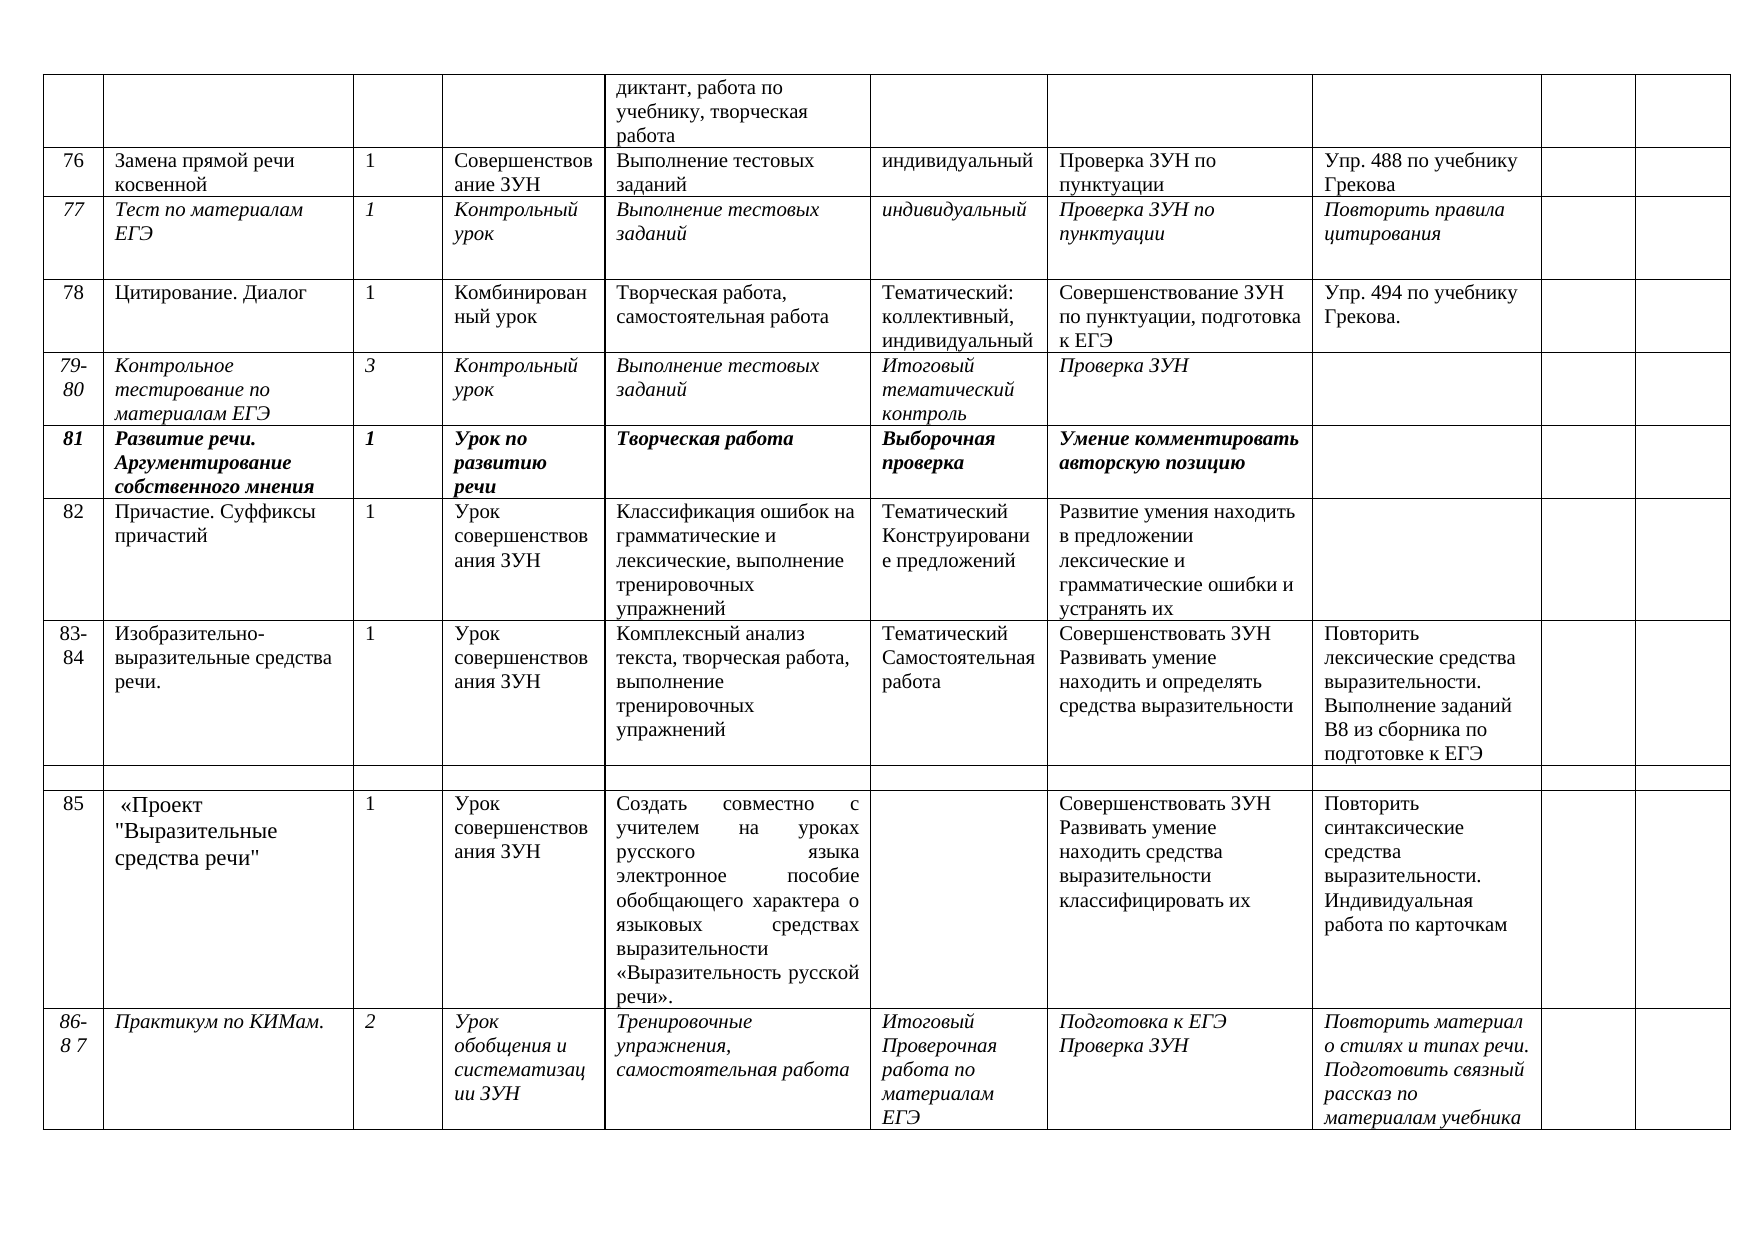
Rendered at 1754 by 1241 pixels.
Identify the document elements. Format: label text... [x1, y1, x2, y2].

table_cell 76 [44, 148, 103, 196]
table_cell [1313, 1009, 1541, 1129]
table_cell [1636, 197, 1730, 279]
table_cell Упр. 488 по учебнику Грекова [1313, 148, 1541, 196]
table_cell 85 [44, 791, 103, 1008]
table_cell Проверка ЗУН [1048, 353, 1312, 425]
table_cell Изобразительно-выразительные средства речи. [104, 621, 353, 765]
table_cell [1542, 148, 1635, 196]
table_cell Совершенствовать ЗУН Развивать умение находить и определять средства выразительности [1048, 621, 1312, 765]
table_cell [1542, 621, 1635, 765]
table_cell 1 [354, 197, 442, 279]
table_cell 83-84 [44, 621, 103, 765]
table_cell Совершенствование ЗУН по пунктуации, подготовка к ЕГЭ [1048, 280, 1312, 352]
table_cell [1636, 75, 1730, 147]
table_cell 78 [44, 280, 103, 352]
table_cell Урок по развитию речи [443, 426, 604, 498]
table_cell Повторить синтаксические средства выразительности. Индивидуальная работа по карточкам [1313, 791, 1541, 1008]
table_cell Тест по материалам ЕГЭ [104, 197, 353, 279]
table_cell Цитирование. Диалог [104, 280, 353, 352]
table_cell Создать совместно с учителем на уроках русского языка электронное пособие обобщающего характера о языковых средствах выразительности «Выразительность русской речи». [606, 791, 870, 1008]
table_cell Контрольное тестирование по материалам ЕГЭ [104, 353, 353, 425]
table_cell Упр. 494 по учебнику Грекова. [1313, 280, 1541, 352]
table_cell Выборочная проверка [871, 426, 1047, 498]
table_cell 1 [354, 791, 442, 1008]
table_cell индивидуальный [871, 197, 1047, 279]
table_cell 1 [354, 280, 442, 352]
table_cell 1 [354, 621, 442, 765]
table_cell 79-80 [44, 353, 103, 425]
table_cell [1636, 621, 1730, 765]
table_cell Классификация ошибок на грамматические и лексические, выполнение тренировочных упражнений [606, 499, 870, 620]
table_cell Совершенствование ЗУН [443, 148, 604, 196]
table_cell 1 [354, 426, 442, 498]
table_cell Контрольный урок [443, 197, 604, 279]
table_cell 1 [354, 75, 442, 147]
table_cell Урок совершенствования ЗУН [443, 791, 604, 1008]
table_cell [1542, 197, 1635, 279]
table_cell [1313, 353, 1541, 425]
table_cell Творческая работа, самостоятельная работа [606, 280, 870, 352]
table_cell [1313, 766, 1541, 790]
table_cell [1048, 75, 1312, 147]
table_cell 75 [44, 75, 103, 147]
table_cell [1636, 148, 1730, 196]
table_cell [606, 1009, 870, 1129]
table_cell [1542, 280, 1635, 352]
table_cell [1542, 426, 1635, 498]
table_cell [871, 1009, 1047, 1129]
table_cell 82 [44, 499, 103, 620]
table_cell [44, 766, 103, 790]
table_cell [606, 75, 870, 147]
table_cell 3 [354, 353, 442, 425]
table_cell [606, 766, 870, 790]
table_cell 86-8 7 [44, 1009, 103, 1129]
table_cell Проверка ЗУН по пунктуации [1048, 148, 1312, 196]
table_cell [1048, 1009, 1312, 1129]
table_cell Выполнение тестовых заданий [606, 353, 870, 425]
table_cell [1542, 766, 1635, 790]
table_cell Развитие умения находить в предложении лексические и грамматические ошибки и устранять их [1048, 499, 1312, 620]
table_cell Умение комментировать авторскую позицию [1048, 426, 1312, 498]
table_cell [1313, 75, 1541, 147]
table_cell [1542, 499, 1635, 620]
table_cell Контрольный урок [443, 353, 604, 425]
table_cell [443, 75, 604, 147]
table_cell Выполнение тестовых заданий [606, 197, 870, 279]
table_cell [871, 791, 1047, 1008]
table_cell Причастие. Суффиксы причастий [104, 499, 353, 620]
table_cell Тематический: коллективный, индивидуальный [871, 280, 1047, 352]
table_cell «Проект "Выразительные средства речи" [104, 791, 353, 1008]
table_cell 1 [354, 148, 442, 196]
table_cell [1313, 426, 1541, 498]
table_cell [1636, 1009, 1730, 1129]
table_cell Итоговый тематический контроль [871, 353, 1047, 425]
table_cell Развитие речи. Аргументирование собственного мнения [104, 426, 353, 498]
table_cell [1313, 499, 1541, 620]
table_cell 77 [44, 197, 103, 279]
table_cell Повторить правила цитирования [1313, 197, 1541, 279]
table_cell [1542, 353, 1635, 425]
table_cell [1636, 353, 1730, 425]
table_cell [1048, 766, 1312, 790]
table_cell [1636, 499, 1730, 620]
table_cell [1542, 791, 1635, 1008]
table_cell [1636, 426, 1730, 498]
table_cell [104, 75, 353, 147]
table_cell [871, 75, 1047, 147]
table_cell [1636, 766, 1730, 790]
table_cell Урок совершенствования ЗУН [443, 621, 604, 765]
table_cell [1636, 791, 1730, 1008]
table_cell Выполнение тестовых заданий [606, 148, 870, 196]
table_cell 81 [44, 426, 103, 498]
table_cell Комплексный анализ текста, творческая работа, выполнение тренировочных упражнений [606, 621, 870, 765]
table_cell Совершенствовать ЗУН Развивать умение находить средства выразительности классифицировать их [1048, 791, 1312, 1008]
table_cell Проверка ЗУН по пунктуации [1048, 197, 1312, 279]
table_cell [354, 766, 442, 790]
table_cell [1542, 1009, 1635, 1129]
table_cell Практикум по КИМам. [104, 1009, 353, 1129]
table_cell Творческая работа [606, 426, 870, 498]
table_cell Тематический Конструирование предложений [871, 499, 1047, 620]
table_cell [1542, 75, 1635, 147]
table_cell Повторить лексические средства выразительности. Выполнение заданий В8 из сборника по подготовке к ЕГЭ [1313, 621, 1541, 765]
table_cell индивидуальный [871, 148, 1047, 196]
table_cell [104, 766, 353, 790]
table_cell [443, 766, 604, 790]
table_cell Тематический Самостоятельная работа [871, 621, 1047, 765]
table_cell [1636, 280, 1730, 352]
table_cell 2 [354, 1009, 442, 1129]
table_cell 1 [354, 499, 442, 620]
table_cell Урок совершенствования ЗУН [443, 499, 604, 620]
table_cell Замена прямой речи косвенной [104, 148, 353, 196]
table_cell [871, 766, 1047, 790]
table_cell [443, 1009, 604, 1129]
table_cell Комбинированный урок [443, 280, 604, 352]
